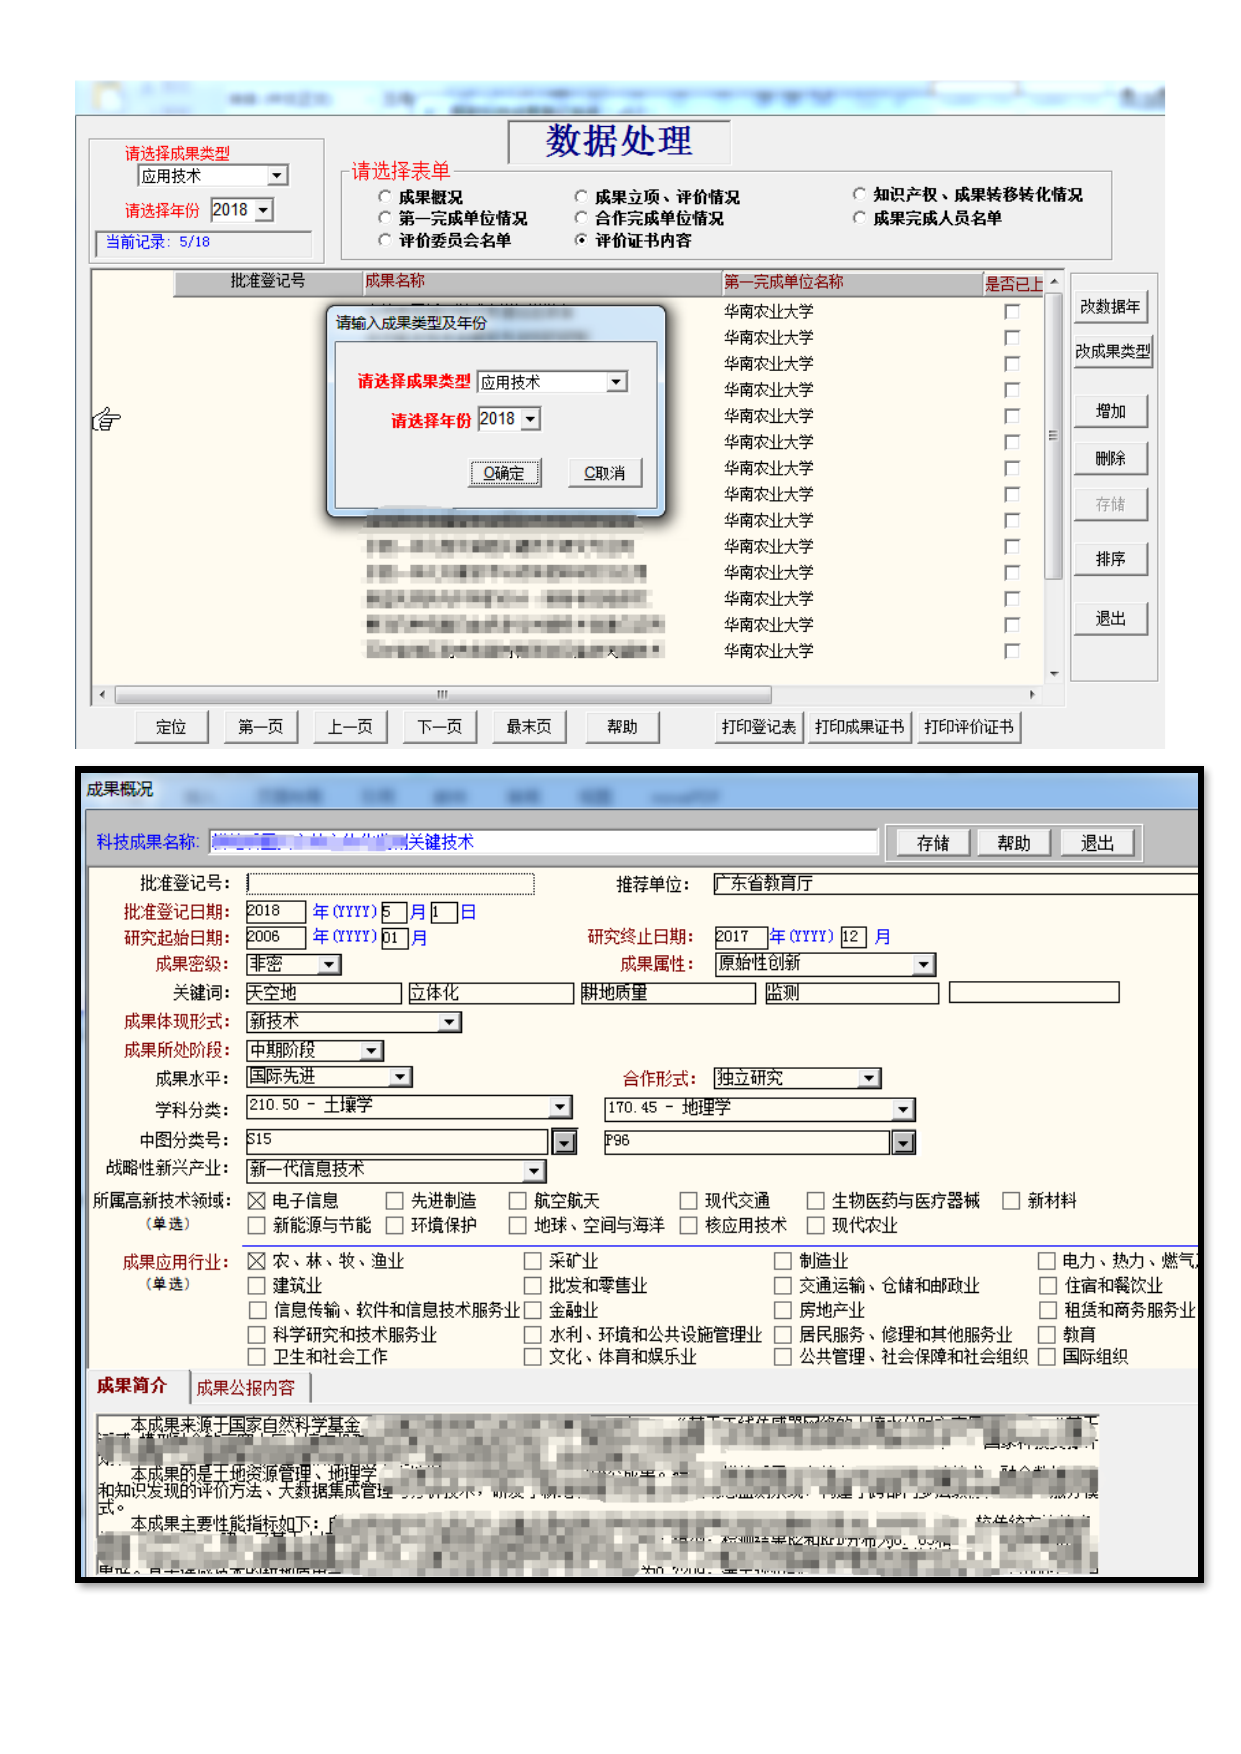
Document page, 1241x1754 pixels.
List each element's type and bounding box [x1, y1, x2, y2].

picture [75, 80, 1166, 749]
picture [81, 773, 1198, 1577]
